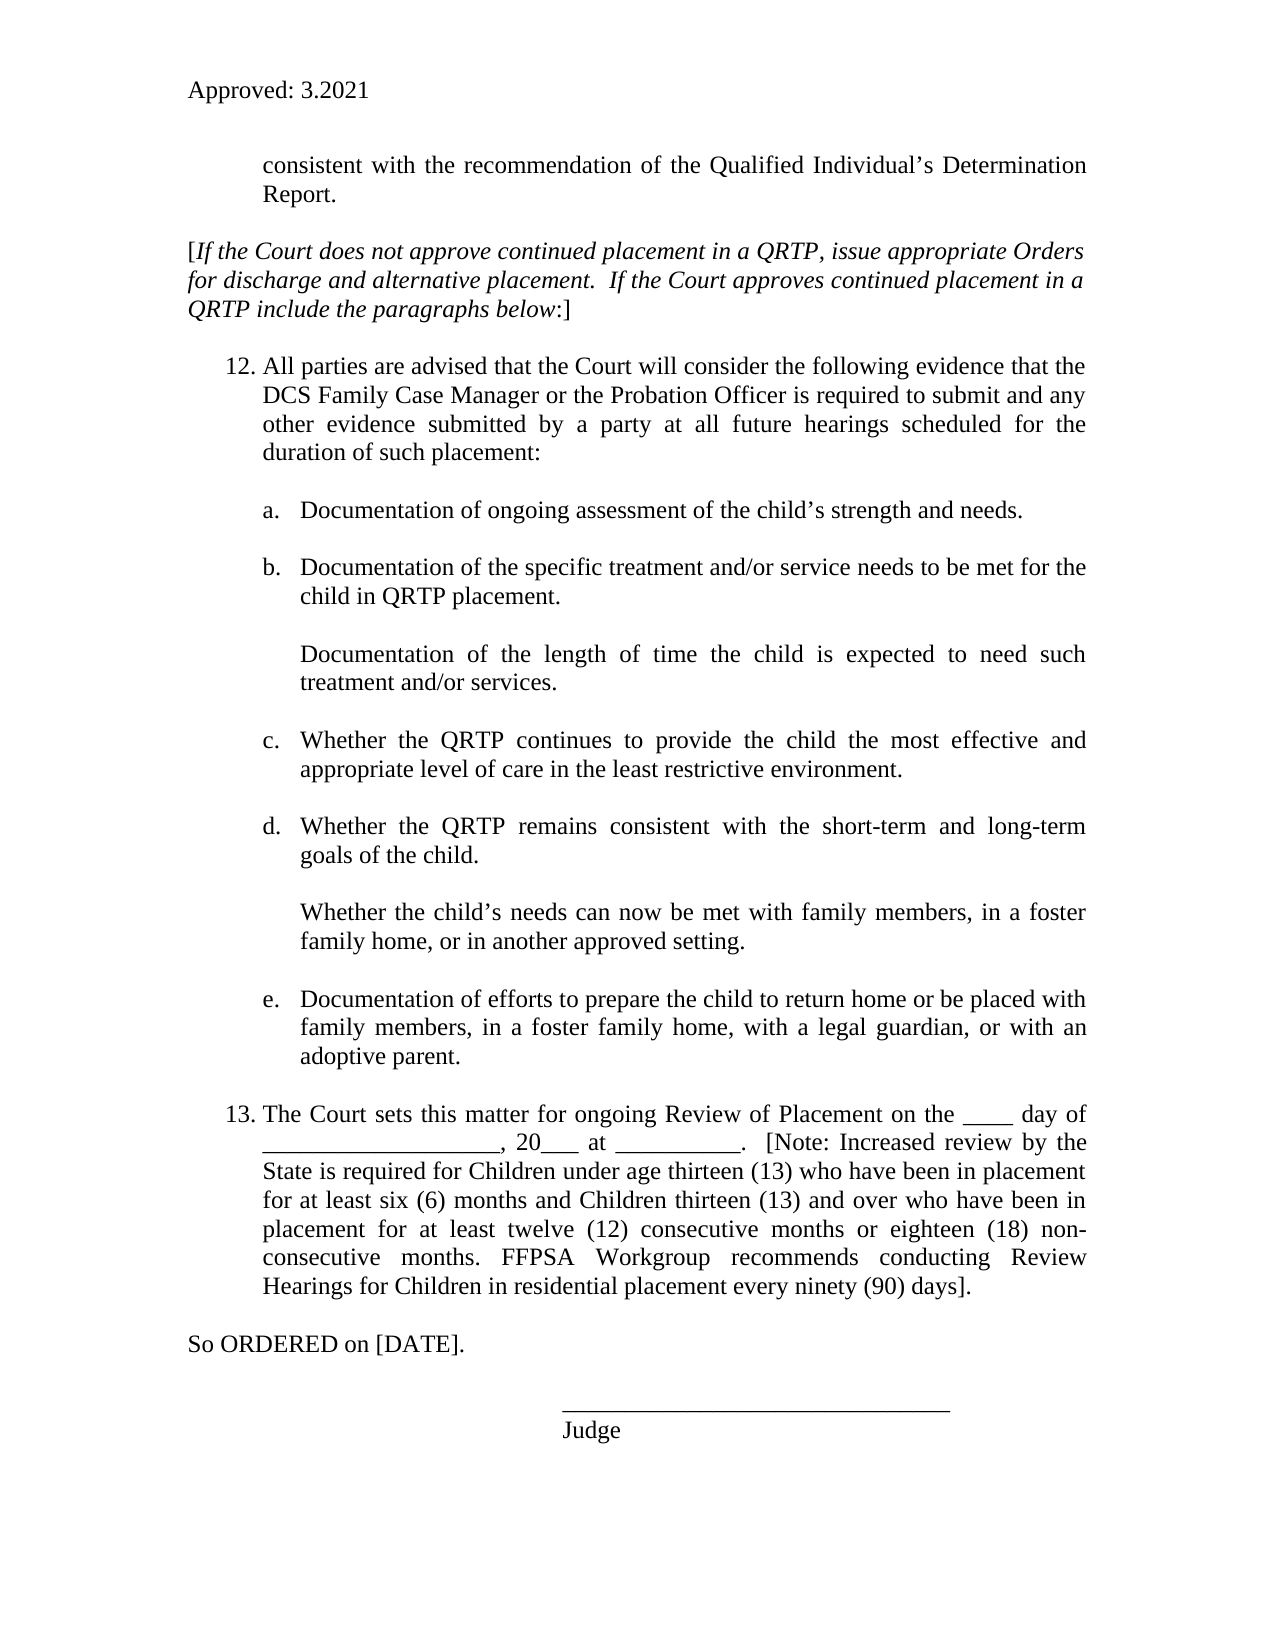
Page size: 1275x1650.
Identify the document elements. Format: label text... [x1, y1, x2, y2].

text Documentation of the length of time the child is expected to need such treatment and/or services. [300, 639, 1087, 696]
text Whether the child’s needs can now be met with family members, in a foster family home, or in another approved setting. [300, 897, 1087, 955]
list The Court sets this matter for ongoing Review of Placement on the ____ day of ___________________, 20___ at __________. [Note: Increased review by the State is required for Children under age thirteen (13) who have been in placement for at least six (6) months and Children thirteen (13) and over who have been in placement for at least twelve (12) consecutive months or eighteen (18) non-consecutive months. FFPSA Workgroup recommends conducting Review Hearings for Children in residential placement every ninety (90) days]. [225, 1099, 1087, 1300]
text _______________________________ [187, 1386, 1087, 1415]
list All parties are advised that the Court will consider the following evidence that the DCS Family Case Manager or the Probation Officer is required to submit and any other evidence submitted by a party at all future hearings scheduled for the duration of such placement: [225, 351, 1087, 466]
text Judge [187, 1415, 1087, 1444]
list Documentation of the specific treatment and/or service needs to be met for the child in QRTP placement. [262, 552, 1087, 610]
list Documentation of efforts to prepare the child to return home or be placed with family members, in a foster family home, with a legal guardian, or with an adoptive parent. [262, 984, 1087, 1070]
list Documentation of ongoing assessment of the child’s strength and needs. [262, 495, 1087, 524]
text [If the Court does not approve continued placement in a QRTP, issue appropriate Orders for discharge and alternative placement. If the Court approves continued placement in a QRTP include the paragraphs below:] [187, 236, 1087, 322]
text So ORDERED on [DATE]. [187, 1329, 1087, 1357]
list Whether the QRTP remains consistent with the short-term and long-term goals of the child. [262, 811, 1087, 869]
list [225, 150, 1087, 207]
list Whether the QRTP continues to provide the child the most effective and appropriate level of care in the least restrictive environment. [262, 725, 1087, 782]
